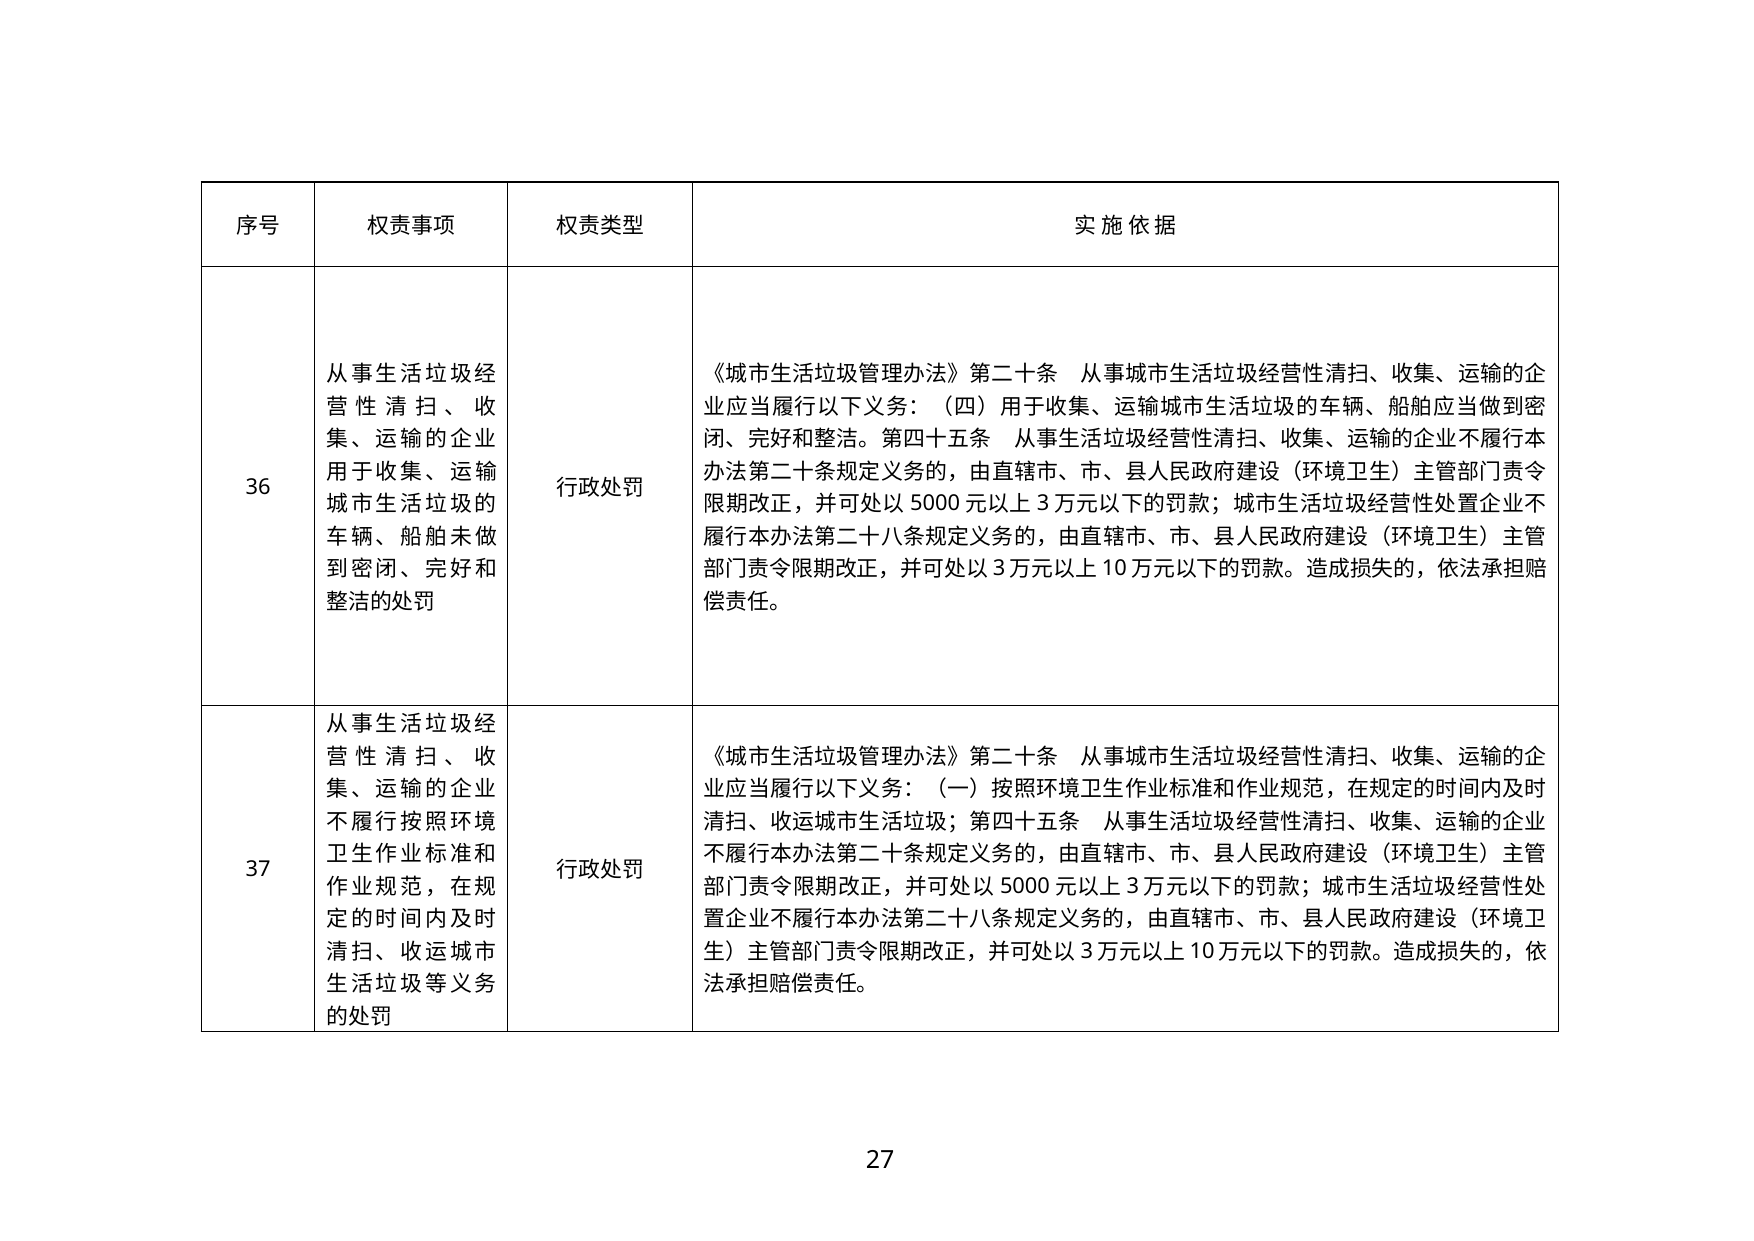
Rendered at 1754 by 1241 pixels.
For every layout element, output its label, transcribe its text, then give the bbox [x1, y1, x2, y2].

table_cell 行政处罚 [508, 706, 692, 1031]
table_cell 《城市生活垃圾管理办法》第二十条 从事城市生活垃圾经营性清扫、收集、运输的企业应当履行以下义务：（一）按照环境卫生作业标准和作业规范，在规定的时间内及时清扫、收运城市生活垃圾；第四十五条 从事生活垃圾经营性清扫、收集、运输的企业不履行本办法第二十条规定义务的，由直辖市、市、县人民政府建设（环境卫生）主管部门责令限期改正，并可处以5000元以上3万元以下的罚款；城市生活垃圾经营性处置企业不履行本办法第二十八条规定义务的，由直辖市、市、县人民政府建设（环境卫生）主管部门责令限期改正，并可处以3万元以上10万元以下的罚款。造成损失的，依法承担赔偿责任。 [693, 706, 1558, 1031]
table_cell 37 [202, 706, 314, 1031]
table_cell 36 [202, 267, 314, 705]
table_cell 《城市生活垃圾管理办法》第二十条 从事城市生活垃圾经营性清扫、收集、运输的企业应当履行以下义务：（四）用于收集、运输城市生活垃圾的车辆、船舶应当做到密闭、完好和整洁。第四十五条 从事生活垃圾经营性清扫、收集、运输的企业不履行本办法第二十条规定义务的，由直辖市、市、县人民政府建设（环境卫生）主管部门责令限期改正，并可处以5000元以上3万元以下的罚款；城市生活垃圾经营性处置企业不履行本办法第二十八条规定义务的，由直辖市、市、县人民政府建设（环境卫生）主管部门责令限期改正，并可处以3万元以上10万元以下的罚款。造成损失的，依法承担赔偿责任。 [693, 267, 1558, 705]
table_header 序号 [202, 183, 314, 266]
table_header 权责类型 [508, 183, 692, 266]
table_header 实 施 依 据 [693, 183, 1558, 266]
table_cell 行政处罚 [508, 267, 692, 705]
table_cell 从事生活垃圾经营性清扫、收集、运输的企业不履行按照环境卫生作业标准和作业规范，在规定的时间内及时清扫、收运城市生活垃圾等义务的处罚 [315, 706, 507, 1031]
table_header 权责事项 [315, 183, 507, 266]
table_cell 从事生活垃圾经营性清扫、收集、运输的企业用于收集、运输城市生活垃圾的车辆、船舶未做到密闭、完好和整洁的处罚 [315, 267, 507, 705]
